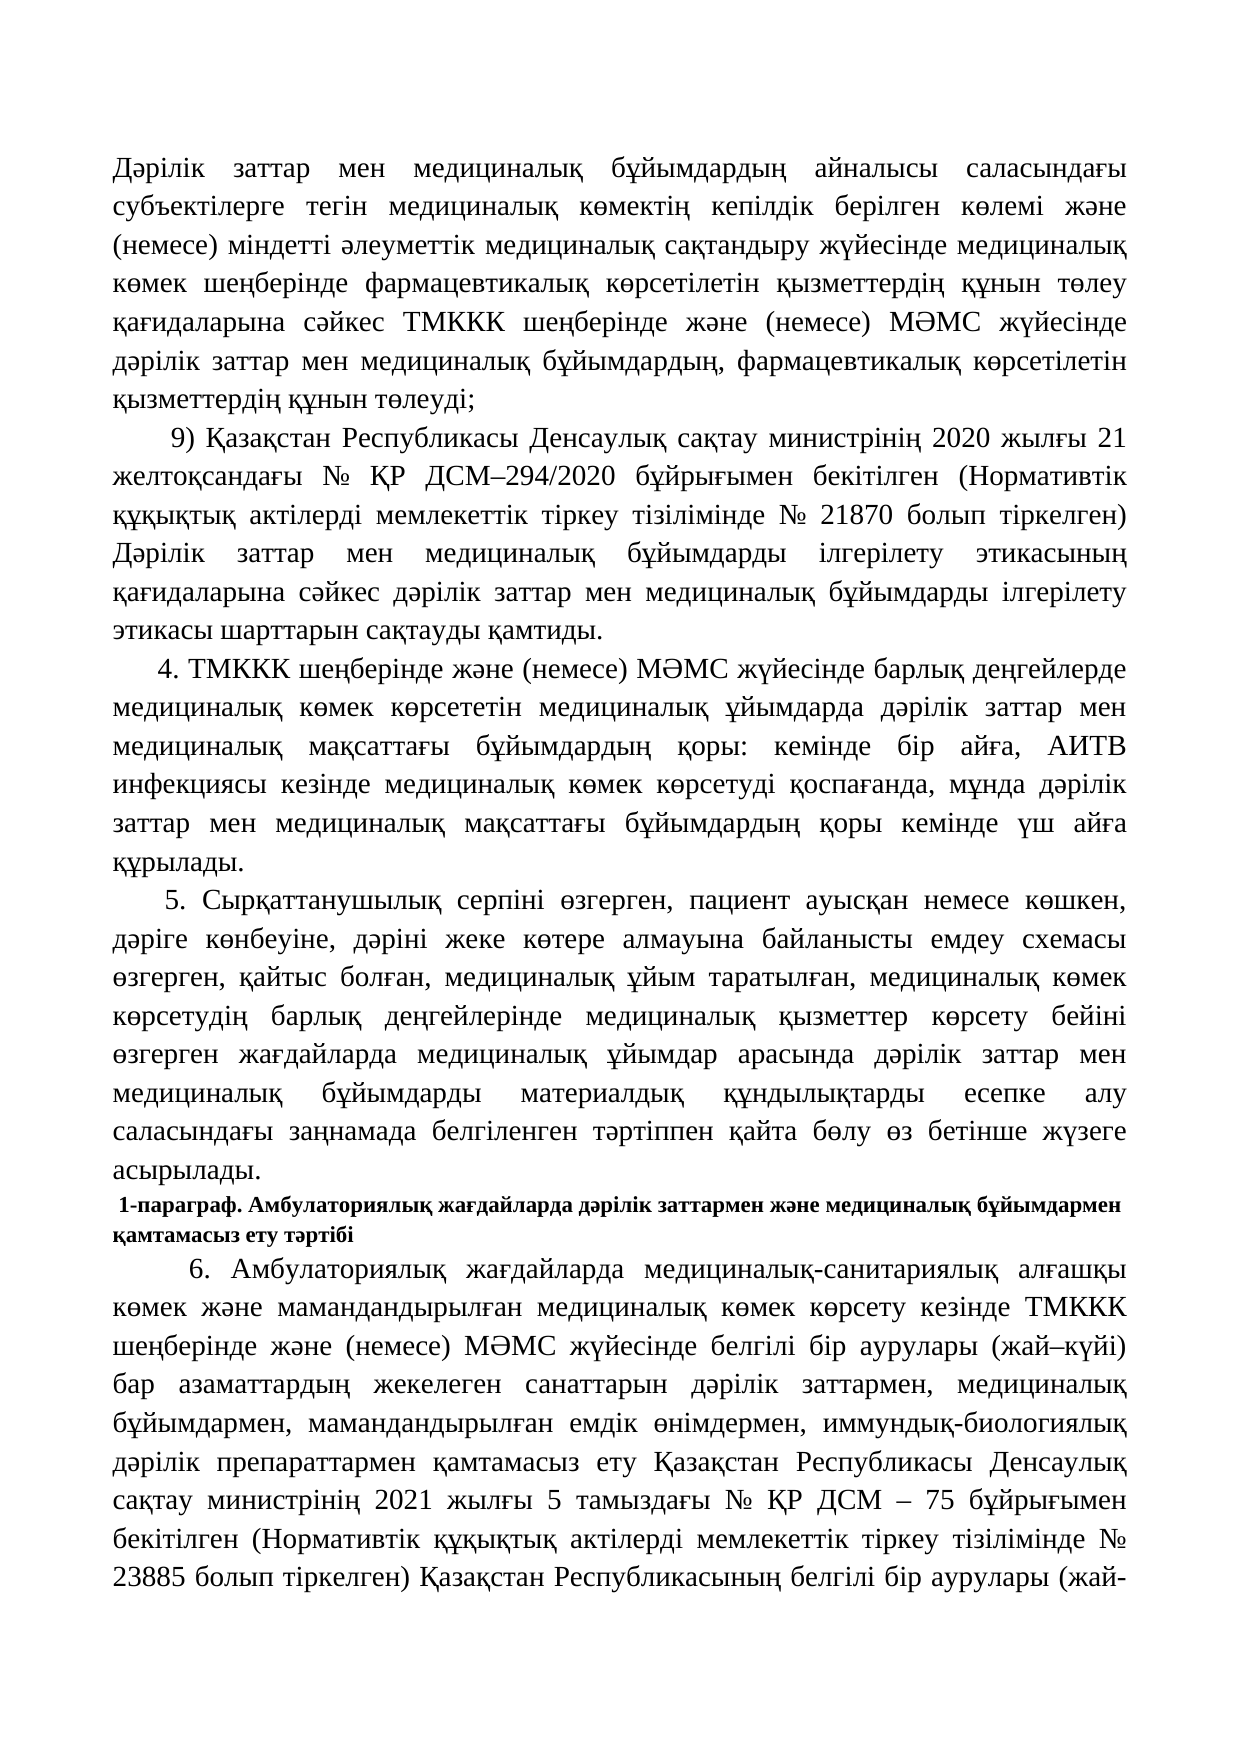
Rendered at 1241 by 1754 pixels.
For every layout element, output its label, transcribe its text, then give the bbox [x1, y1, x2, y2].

text 5. Сырқаттанушылық серпіні өзгерген, пациент ауысқан немесе көшкен, дәріге көнбеуіне, дәріні жеке көтере алмауына байланысты емдеу схемасы өзгерген, қайтыс болған, медициналық ұйым таратылған, медициналық көмек көрсетудің барлық деңгейлерінде медициналық қызметтер көрсету бейіні өзгерген жағдайларда медициналық ұйымдар арасында дәрілік заттар мен медициналық бұйымдарды материалдық құндылықтарды есепке алу саласындағы заңнамада белгіленген тәртіппен қайта бөлу өз бетінше жүзеге асырылады. [112, 882, 1128, 1186]
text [112, 1251, 1128, 1593]
text 1-параграф. Амбулаториялық жағдайларда дәрілік заттармен және медициналық бұйымдармен қамтамасыз ету тәртібі [112, 1191, 1128, 1247]
text 4. ТМККК шеңберінде және (немесе) МӘМС жүйесінде барлық деңгейлерде медициналық көмек көрсететін медициналық ұйымдарда дәрілік заттар мен медициналық мақсаттағы бұйымдардың қоры: кемінде бір айға, АИТВ инфекциясы кезінде медициналық көмек көрсетуді қоспағанда, мұнда дәрілік заттар мен медициналық мақсаттағы бұйымдардың қоры кемінде үш айға құрылады. [112, 651, 1128, 877]
text 9) Қазақстан Республикасы Денсаулық сақтау министрінің 2020 жылғы 21 желтоқсандағы № ҚР ДСМ–294/2020 бұйрығымен бекітілген (Нормативтік құқықтық актілерді мемлекеттік тіркеу тізілімінде № 21870 болып тіркелген) Дәрілік заттар мен медициналық бұйымдарды ілгерілету этикасының қағидаларына сәйкес дәрілік заттар мен медициналық бұйымдарды ілгерілету этикасы шарттарын сақтауды қамтиды. [112, 420, 1128, 646]
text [112, 150, 1128, 415]
